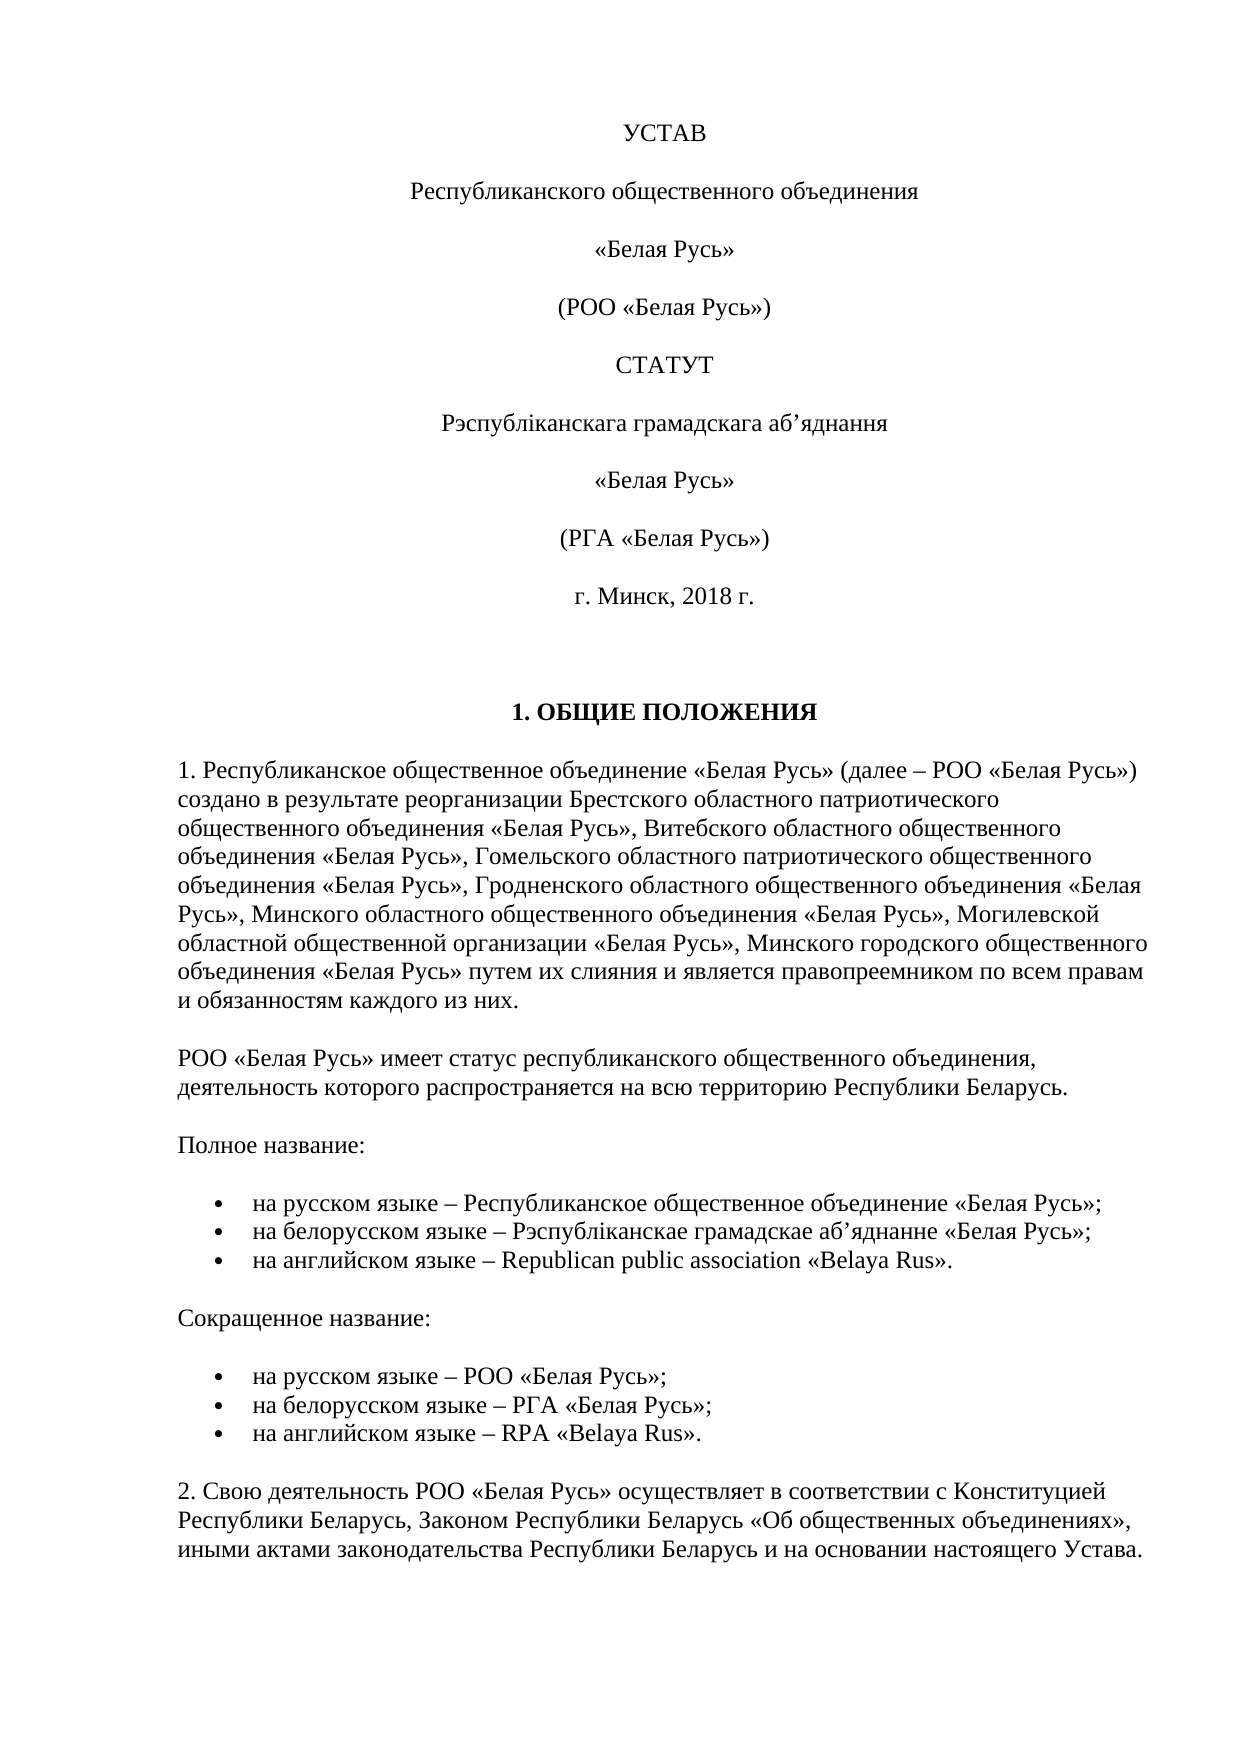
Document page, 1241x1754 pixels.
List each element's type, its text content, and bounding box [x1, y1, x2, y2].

text Республиканского общественного объединения [177, 176, 1152, 205]
list на белорусском языке – РГА «Белая Русь»; [215, 1390, 1152, 1418]
text (РОО «Белая Русь») [177, 292, 1152, 321]
list на русском языке – Республиканское общественное объединение «Белая Русь»; [215, 1188, 1152, 1216]
text СТАТУТ [177, 350, 1152, 378]
text 1. Республиканское общественное объединение «Белая Русь» (далее – РОО «Белая Русь») создано в результате реорганизации Брестского областного патриотического общественного объединения «Белая Русь», Витебского областного общественного объединения «Белая Русь», Гомельского областного патриотического общественного объединения «Белая Русь», Гродненского областного общественного объединения «Белая Русь», Минского областного общественного объединения «Белая Русь», Могилевской областной общественной организации «Белая Русь», Минского городского общественного объединения «Белая Русь» путем их слияния и является правопреемником по всем правам и обязанностям каждого из них. [177, 755, 1152, 1014]
text 1. ОБЩИЕ ПОЛОЖЕНИЯ [177, 697, 1152, 726]
text Сокращенное название: [177, 1303, 1152, 1332]
list на английском языке – Republican public association «Belaya Rus». [215, 1245, 1152, 1274]
list на русском языке – РОО «Белая Русь»; [215, 1361, 1152, 1390]
text «Белая Русь» [177, 234, 1152, 263]
text «Белая Русь» [177, 466, 1152, 494]
text 2. Свою деятельность РОО «Белая Русь» осуществляет в соответствии с Конституцией Республики Беларусь, Законом Республики Беларусь «Об общественных объединениях», иными актами законодательства Республики Беларусь и на основании настоящего Устава. [177, 1476, 1152, 1563]
text РОО «Белая Русь» имеет статус республиканского общественного объединения, деятельность которого распространяется на всю территорию Республики Беларусь. [177, 1043, 1152, 1101]
list на английском языке – RPA «Belaya Rus». [215, 1418, 1152, 1447]
text (РГА «Белая Русь») [177, 523, 1152, 552]
text Полное название: [177, 1130, 1152, 1158]
text УСТАВ [177, 118, 1152, 147]
list на белорусском языке – Рэспубліканскае грамадскае аб’яднанне «Белая Русь»; [215, 1216, 1152, 1245]
text Рэспубліканскага грамадскага аб’яднання [177, 408, 1152, 436]
text г. Минск, 2018 г. [177, 581, 1152, 610]
